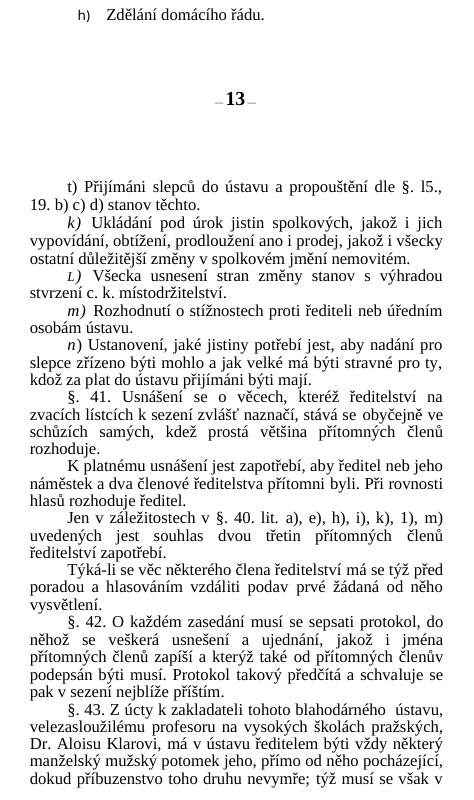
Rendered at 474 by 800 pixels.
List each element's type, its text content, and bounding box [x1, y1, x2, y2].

text — 13 — [29, 90, 441, 110]
text l) Všecka usnesení stran změny stanov s výhradou stvrzení c. k. místodržitelství. [29, 268, 443, 302]
text K platnému usnášení jest zapotřebí, aby ředitel neb jeho náměstek a dva členové ředitelstva přítomni byli. Při rovnosti hlasů rozhoduje ředitel. [29, 458, 443, 510]
list Zdělání domácího řádu. [46, 8, 443, 24]
text n) Ustanovení, jaké jistiny potřebí jest, aby nadání pro slepce zřízeno býti mohlo a jak velké má býti stravné pro ty, kdož za plat do ústavu přijímáni býti mají. [29, 337, 443, 389]
text §. 41. Usnášení se o věcech, kteréž ředitelství na zvacích lístcích k sezení zvlášť naznačí, stává se obyčejně ve schůzích samých, kdež prostá většina přítomných členů rozhoduje. [29, 389, 443, 458]
text k) Ukládání pod úrok jistin spolkových, jakož i jich vypovídání, obtížení, prodloužení ano i prodej, jakož i všecky ostatní důležitější změny v spolkovém jmění nemovitém. [29, 214, 443, 268]
text Jen v záležitostech v §. 40. lit. a), e), h), i), k), 1), m) uvedených jest souhlas dvou třetin přítomných členů ředitelství zapotřebí. [29, 510, 443, 562]
text t) Přijímáni slepců do ústavu a propouštění dle §. l5., 19. b) c) d) stanov těchto. [29, 177, 443, 214]
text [29, 701, 443, 788]
text §. 42. O každém zasedání musí se sepsati protokol, do něhož se veškerá usnešení a ujednání, jakož i jména přítomných členů zapíší a kterýž také od přítomných členův podepsán býti musí. Protokol takový předčítá a schvaluje se pak v sezení nejblíže příštím. [29, 614, 443, 701]
text m) Rozhodnutí o stížnostech proti řediteli neb úředním osobám ústavu. [29, 302, 443, 337]
text Týká-li se věc některého člena ředitelství má se týž před poradou a hlasováním vzdáliti podav prvé žádaná od něho vysvětlení. [29, 562, 443, 614]
